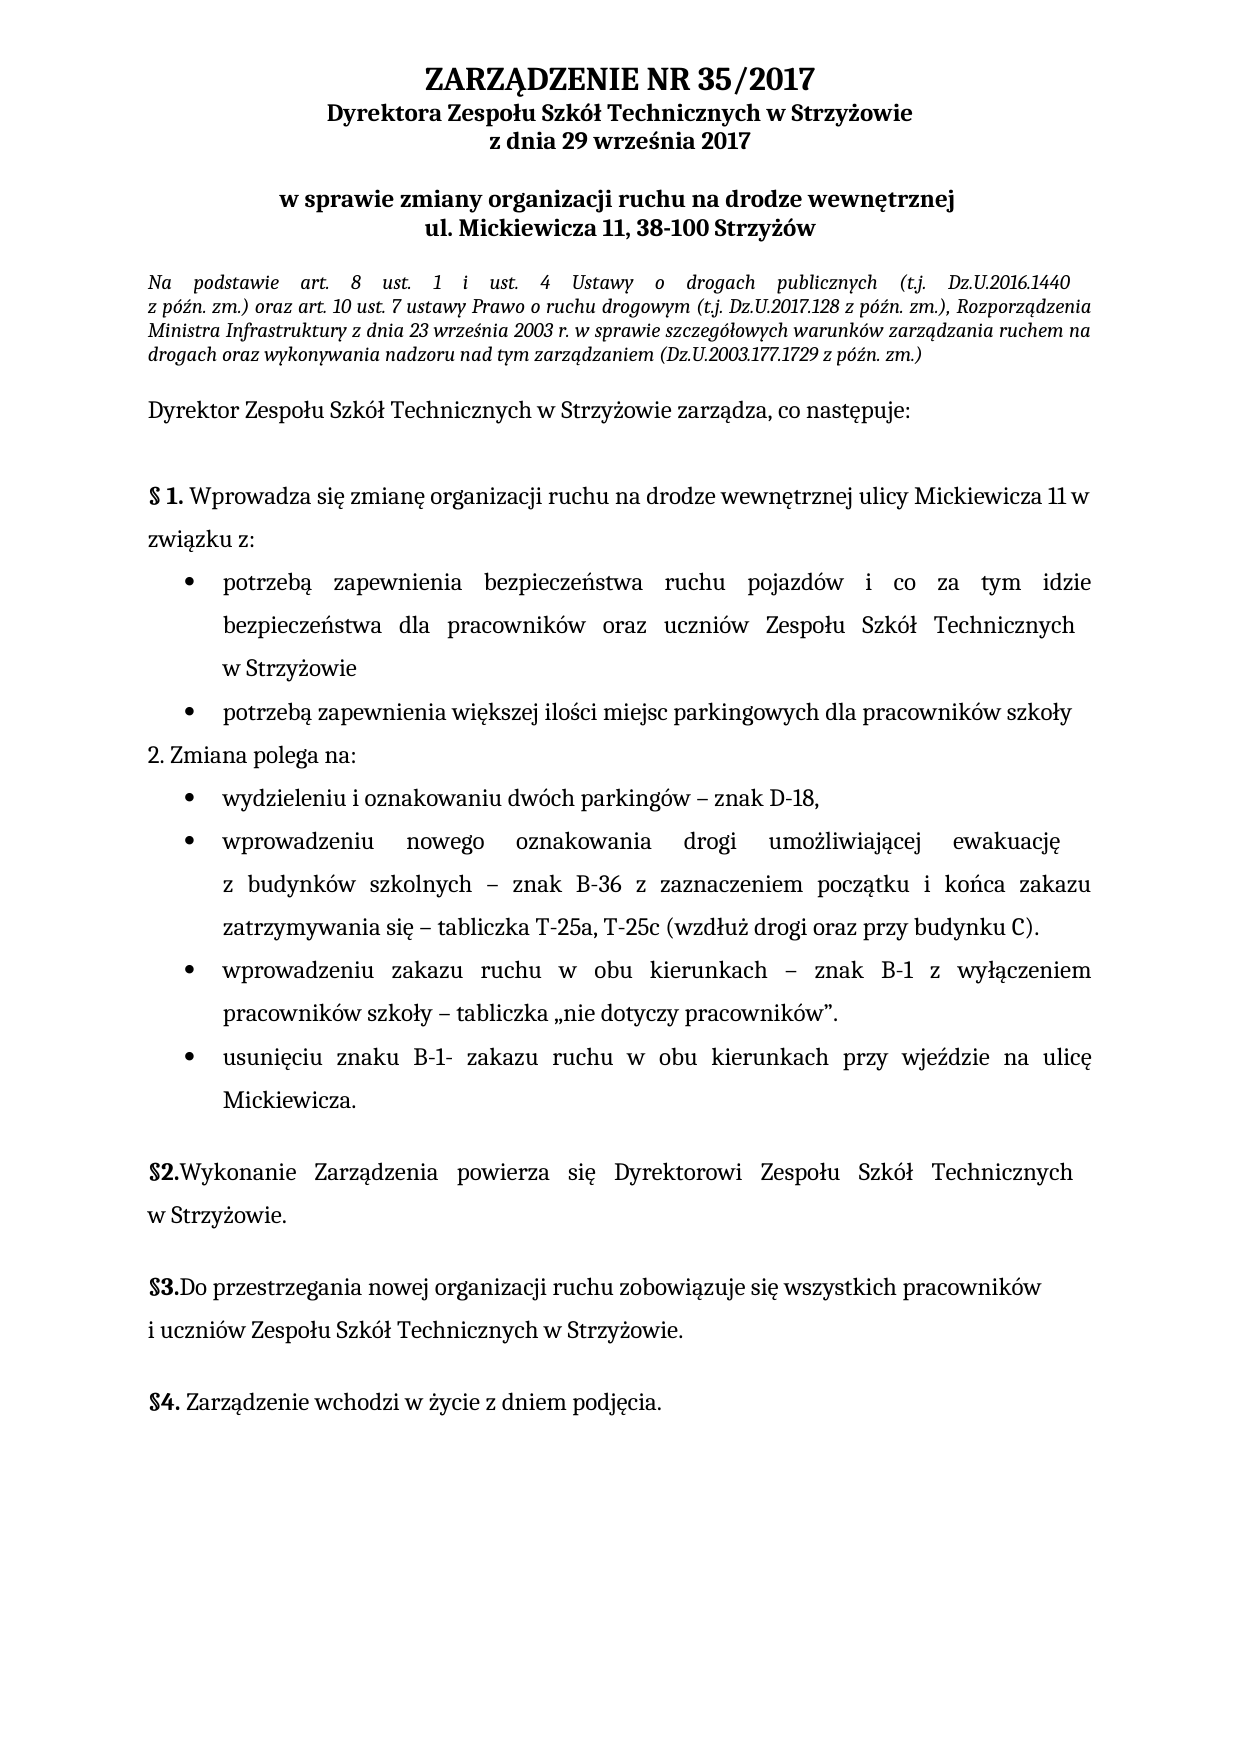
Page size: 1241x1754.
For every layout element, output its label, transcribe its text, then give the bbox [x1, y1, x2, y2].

list potrzebą zapewnienia bezpieczeństwa ruchu pojazdów i co za tym idzie bezpieczeństwa dla pracowników oraz uczniów Zespołu Szkół Technicznych w Strzyżowie [185, 568, 1093, 683]
text ZARZĄDZENIE NR 35/2017 [148, 60, 1093, 98]
list usunięciu znaku B-1- zakazu ruchu w obu kierunkach przy wjeździe na ulicę Mickiewicza. [185, 1042, 1093, 1114]
text § 1. Wprowadza się zmianę organizacji ruchu na drodze wewnętrznej ulicy Mickiewicza 11 w związku z: [148, 482, 1093, 554]
list potrzebą zapewnienia większej ilości miejsc parkingowych dla pracowników szkoły [185, 697, 1093, 726]
text §4. Zarządzenie wchodzi w życie z dniem podjęcia. [148, 1387, 1093, 1416]
text §3.Do przestrzegania nowej organizacji ruchu zobowiązuje się wszystkich pracowników i uczniów Zespołu Szkół Technicznych w Strzyżowie. [148, 1272, 1093, 1344]
text 2. Zmiana polega na: [148, 741, 1093, 769]
text z dnia 29 września 2017 [148, 127, 1093, 156]
text Dyrektora Zespołu Szkół Technicznych w Strzyżowie [148, 98, 1093, 127]
text §2.Wykonanie Zarządzenia powierza się Dyrektorowi Zespołu Szkół Technicznych w Strzyżowie. [148, 1157, 1093, 1229]
text Dyrektor Zespołu Szkół Technicznych w Strzyżowie zarządza, co następuje: [148, 396, 1093, 424]
text Na podstawie art. 8 ust. 1 i ust. 4 Ustawy o drogach publicznych (t.j. Dz.U.2016.1440 z późn. zm.) oraz art. 10 ust. 7 ustawy Prawo o ruchu drogowym (t.j. Dz.U.2017.128 z późn. zm.), Rozporządzenia Ministra Infrastruktury z dnia 23 września 2003 r. w sprawie szczegółowych warunków zarządzania ruchem na drogach oraz wykonywania nadzoru nad tym zarządzaniem (Dz.U.2003.177.1729 z późn. zm.) [148, 271, 1093, 367]
list wydzieleniu i oznakowaniu dwóch parkingów – znak D-18, [185, 784, 1093, 812]
list wprowadzeniu nowego oznakowania drogi umożliwiającej ewakuację z budynków szkolnych – znak B-36 z zaznaczeniem początku i końca zakazu zatrzymywania się – tabliczka T-25a, T-25c (wzdłuż drogi oraz przy budynku C). [185, 827, 1093, 942]
text w sprawie zmiany organizacji ruchu na drodze wewnętrznej ul. Mickiewicza 11, 38-100 Strzyżów [148, 185, 1093, 242]
list wprowadzeniu zakazu ruchu w obu kierunkach – znak B-1 z wyłączeniem pracowników szkoły – tabliczka „nie dotyczy pracowników”. [185, 956, 1093, 1028]
